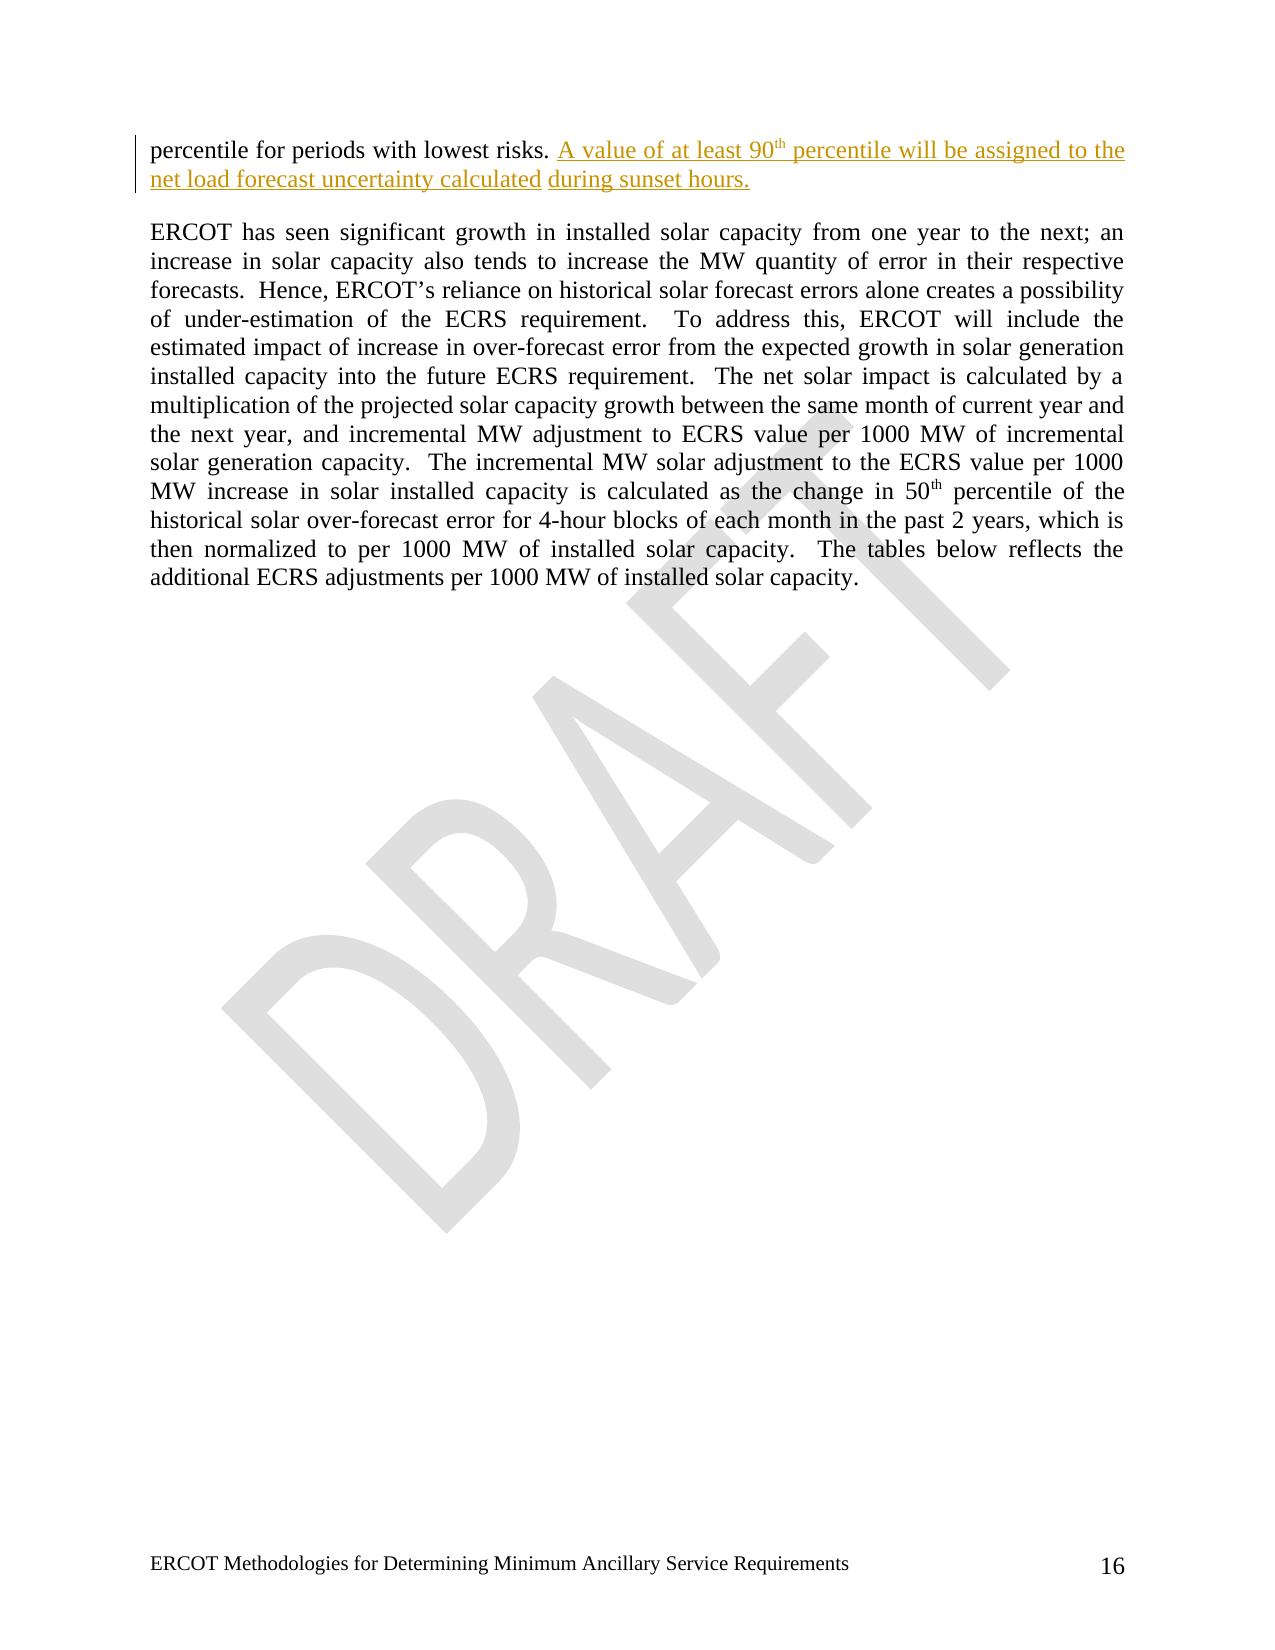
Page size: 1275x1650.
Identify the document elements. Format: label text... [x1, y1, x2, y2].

text ERCOT has seen significant growth in installed solar capacity from one year to the next; an increase in solar capacity also tends to increase the MW quantity of error in their respective forecasts. Hence, ERCOT’s reliance on historical solar forecast errors alone creates a possibility of under-estimation of the ECRS requirement. To address this, ERCOT will include the estimated impact of increase in over-forecast error from the expected growth in solar generation installed capacity into the future ECRS requirement. The net solar impact is calculated by a multiplication of the projected solar capacity growth between the same month of current year and the next year, and incremental MW adjustment to ECRS value per 1000 MW of incremental solar generation capacity. The incremental MW solar adjustment to the ECRS value per 1000 MW increase in solar installed capacity is calculated as the change in 50th percentile of the historical solar over-forecast error for 4-hour blocks of each month in the past 2 years, which is then normalized to per 1000 MW of installed solar capacity. The tables below reflects the additional ECRS adjustments per 1000 MW of installed solar capacity. [150, 217, 1125, 591]
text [150, 135, 1125, 192]
